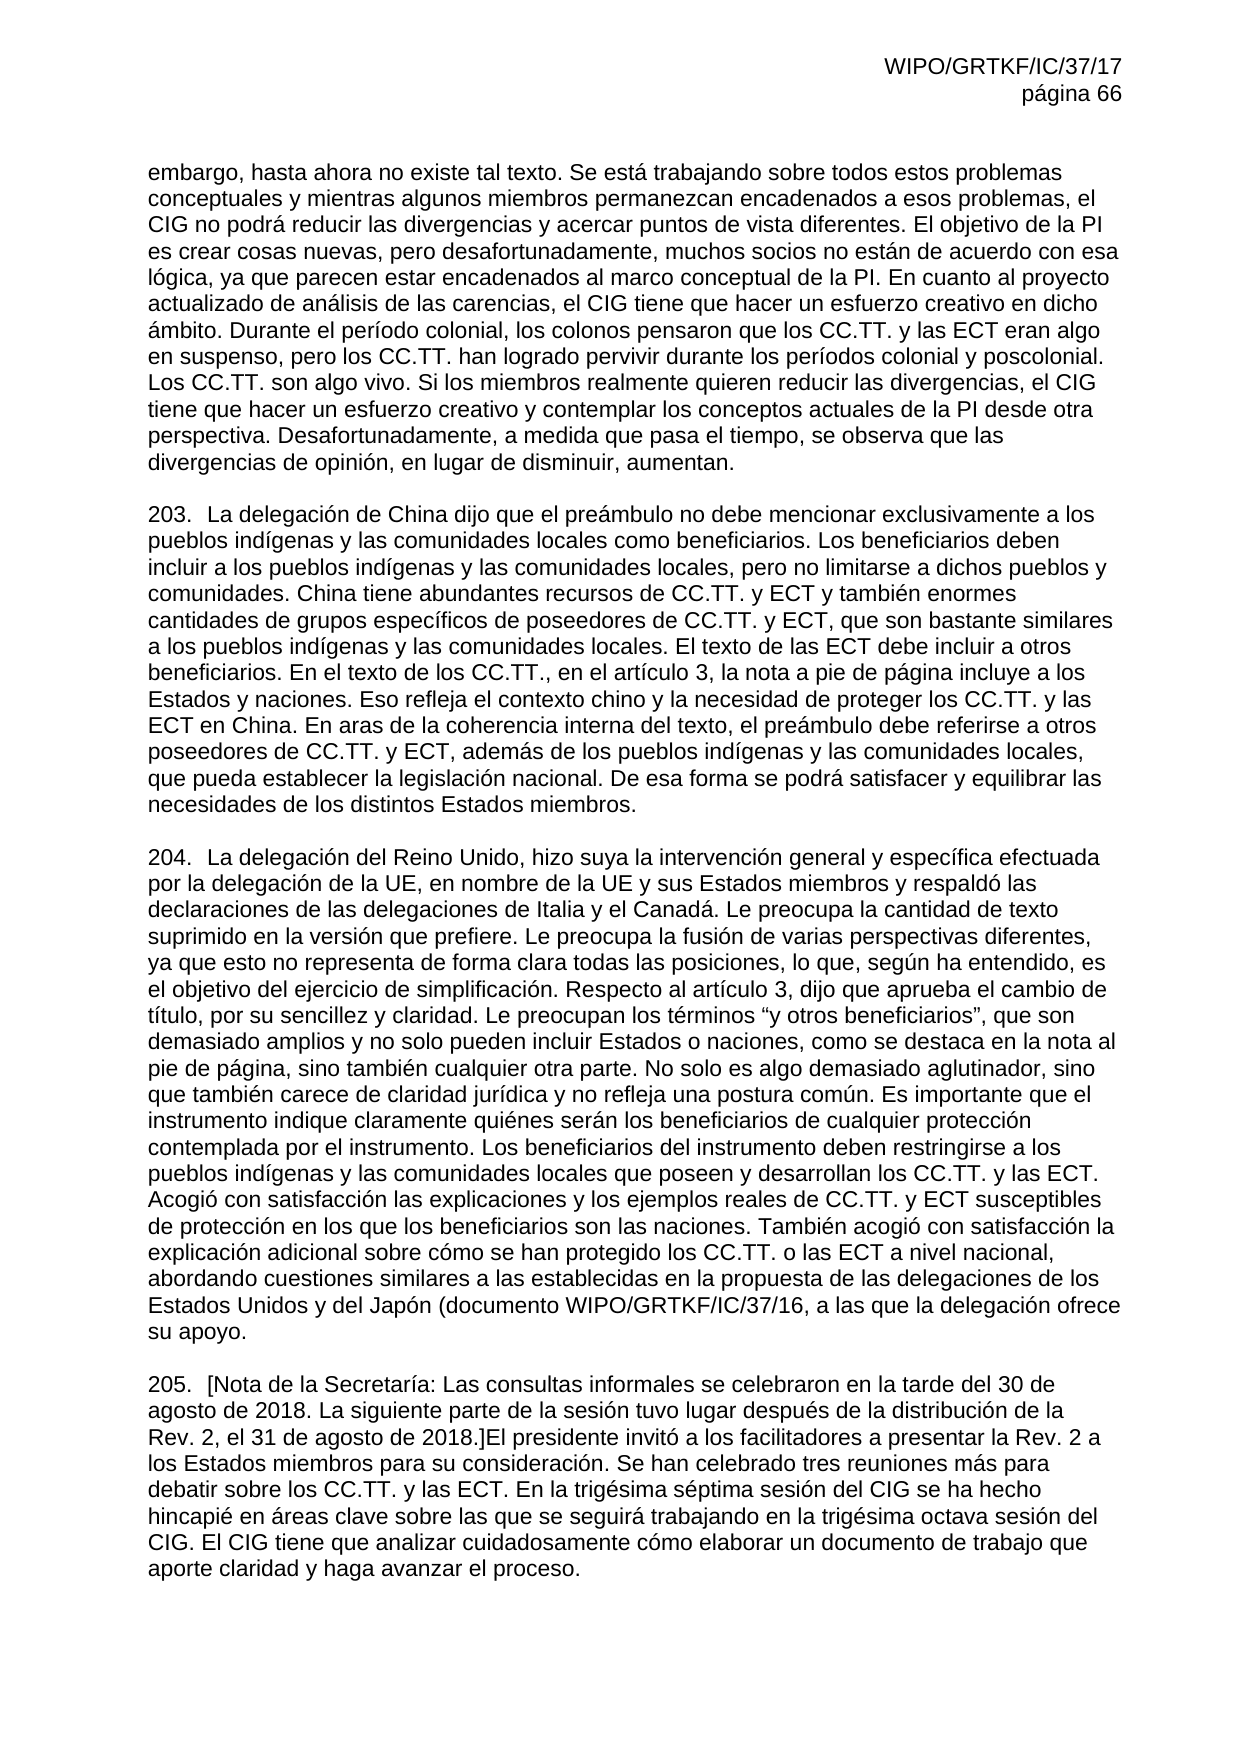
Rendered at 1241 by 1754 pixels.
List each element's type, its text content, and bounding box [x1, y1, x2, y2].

list La delegación del Reino Unido, hizo suya la intervención general y específica efectuada por la delegación de la UE, en nombre de la UE y sus Estados miembros y respaldó las declaraciones de las delegaciones de Italia y el Canadá. Le preocupa la cantidad de texto suprimido en la versión que prefiere. Le preocupa la fusión de varias perspectivas diferentes, ya que esto no representa de forma clara todas las posiciones, lo que, según ha entendido, es el objetivo del ejercicio de simplificación. Respecto al artículo 3, dijo que aprueba el cambio de título, por su sencillez y claridad. Le preocupan los términos “y otros beneficiarios”, que son demasiado amplios y no solo pueden incluir Estados o naciones, como se destaca en la nota al pie de página, sino también cualquier otra parte. No solo es algo demasiado aglutinador, sino que también carece de claridad jurídica y no refleja una postura común. Es importante que el instrumento indique claramente quiénes serán los beneficiarios de cualquier protección contemplada por el instrumento. Los beneficiarios del instrumento deben restringirse a los pueblos indígenas y las comunidades locales que poseen y desarrollan los CC.TT. y las ECT. Acogió con satisfacción las explicaciones y los ejemplos reales de CC.TT. y ECT susceptibles de protección en los que los beneficiarios son las naciones. También acogió con satisfacción la explicación adicional sobre cómo se han protegido los CC.TT. o las ECT a nivel nacional, abordando cuestiones similares a las establecidas en la propuesta de las delegaciones de los Estados Unidos y del Japón (documento WIPO/GRTKF/IC/37/16, a las que la delegación ofrece su apoyo. [148, 844, 1122, 1344]
list La delegación de China dijo que el preámbulo no debe mencionar exclusivamente a los pueblos indígenas y las comunidades locales como beneficiarios. Los beneficiarios deben incluir a los pueblos indígenas y las comunidades locales, pero no limitarse a dichos pueblos y comunidades. China tiene abundantes recursos de CC.TT. y ECT y también enormes cantidades de grupos específicos de poseedores de CC.TT. y ECT, que son bastante similares a los pueblos indígenas y las comunidades locales. El texto de las ECT debe incluir a otros beneficiarios. En el texto de los CC.TT., en el artículo 3, la nota a pie de página incluye a los Estados y naciones. Eso refleja el contexto chino y la necesidad de proteger los CC.TT. y las ECT en China. En aras de la coherencia interna del texto, el preámbulo debe referirse a otros poseedores de CC.TT. y ECT, además de los pueblos indígenas y las comunidades locales, que pueda establecer la legislación nacional. De esa forma se podrá satisfacer y equilibrar las necesidades de los distintos Estados miembros. [148, 501, 1122, 817]
list [Nota de la Secretaría: Las consultas informales se celebraron en la tarde del 30 de agosto de 2018. La siguiente parte de la sesión tuvo lugar después de la distribución de la Rev. 2, el 31 de agosto de 2018.]El presidente invitó a los facilitadores a presentar la Rev. 2 a los Estados miembros para su consideración. Se han celebrado tres reuniones más para debatir sobre los CC.TT. y las ECT. En la trigésima séptima sesión del CIG se ha hecho hincapié en áreas clave sobre las que se seguirá trabajando en la trigésima octava sesión del CIG. El CIG tiene que analizar cuidadosamente cómo elaborar un documento de trabajo que aporte claridad y haga avanzar el proceso. [148, 1371, 1122, 1582]
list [148, 158, 1122, 475]
